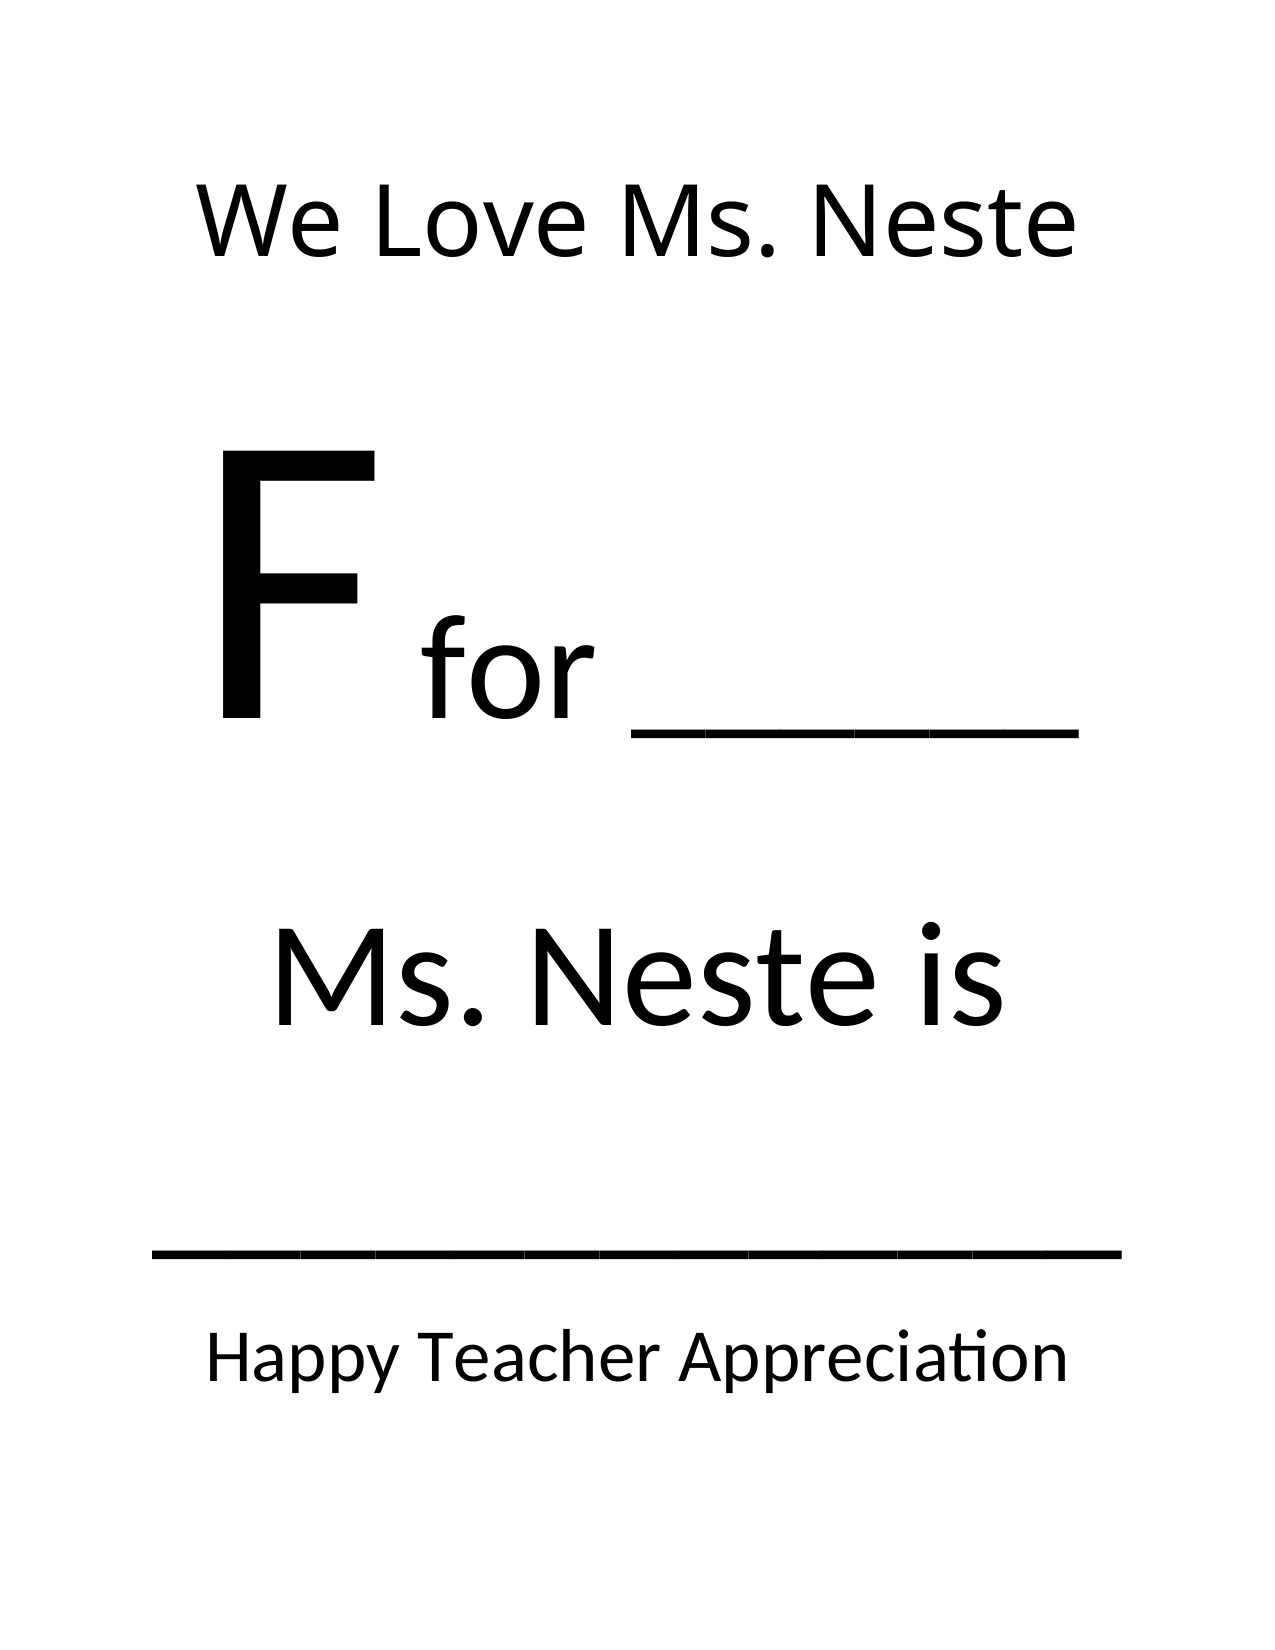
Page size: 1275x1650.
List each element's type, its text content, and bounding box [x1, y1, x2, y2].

text _____________ [150, 1094, 1125, 1277]
text We Love Ms. Neste [150, 150, 1125, 286]
text Ms. Neste is [150, 880, 1125, 1063]
text F for ______ [150, 314, 1125, 822]
text Happy Teacher Appreciation [150, 1308, 1125, 1400]
